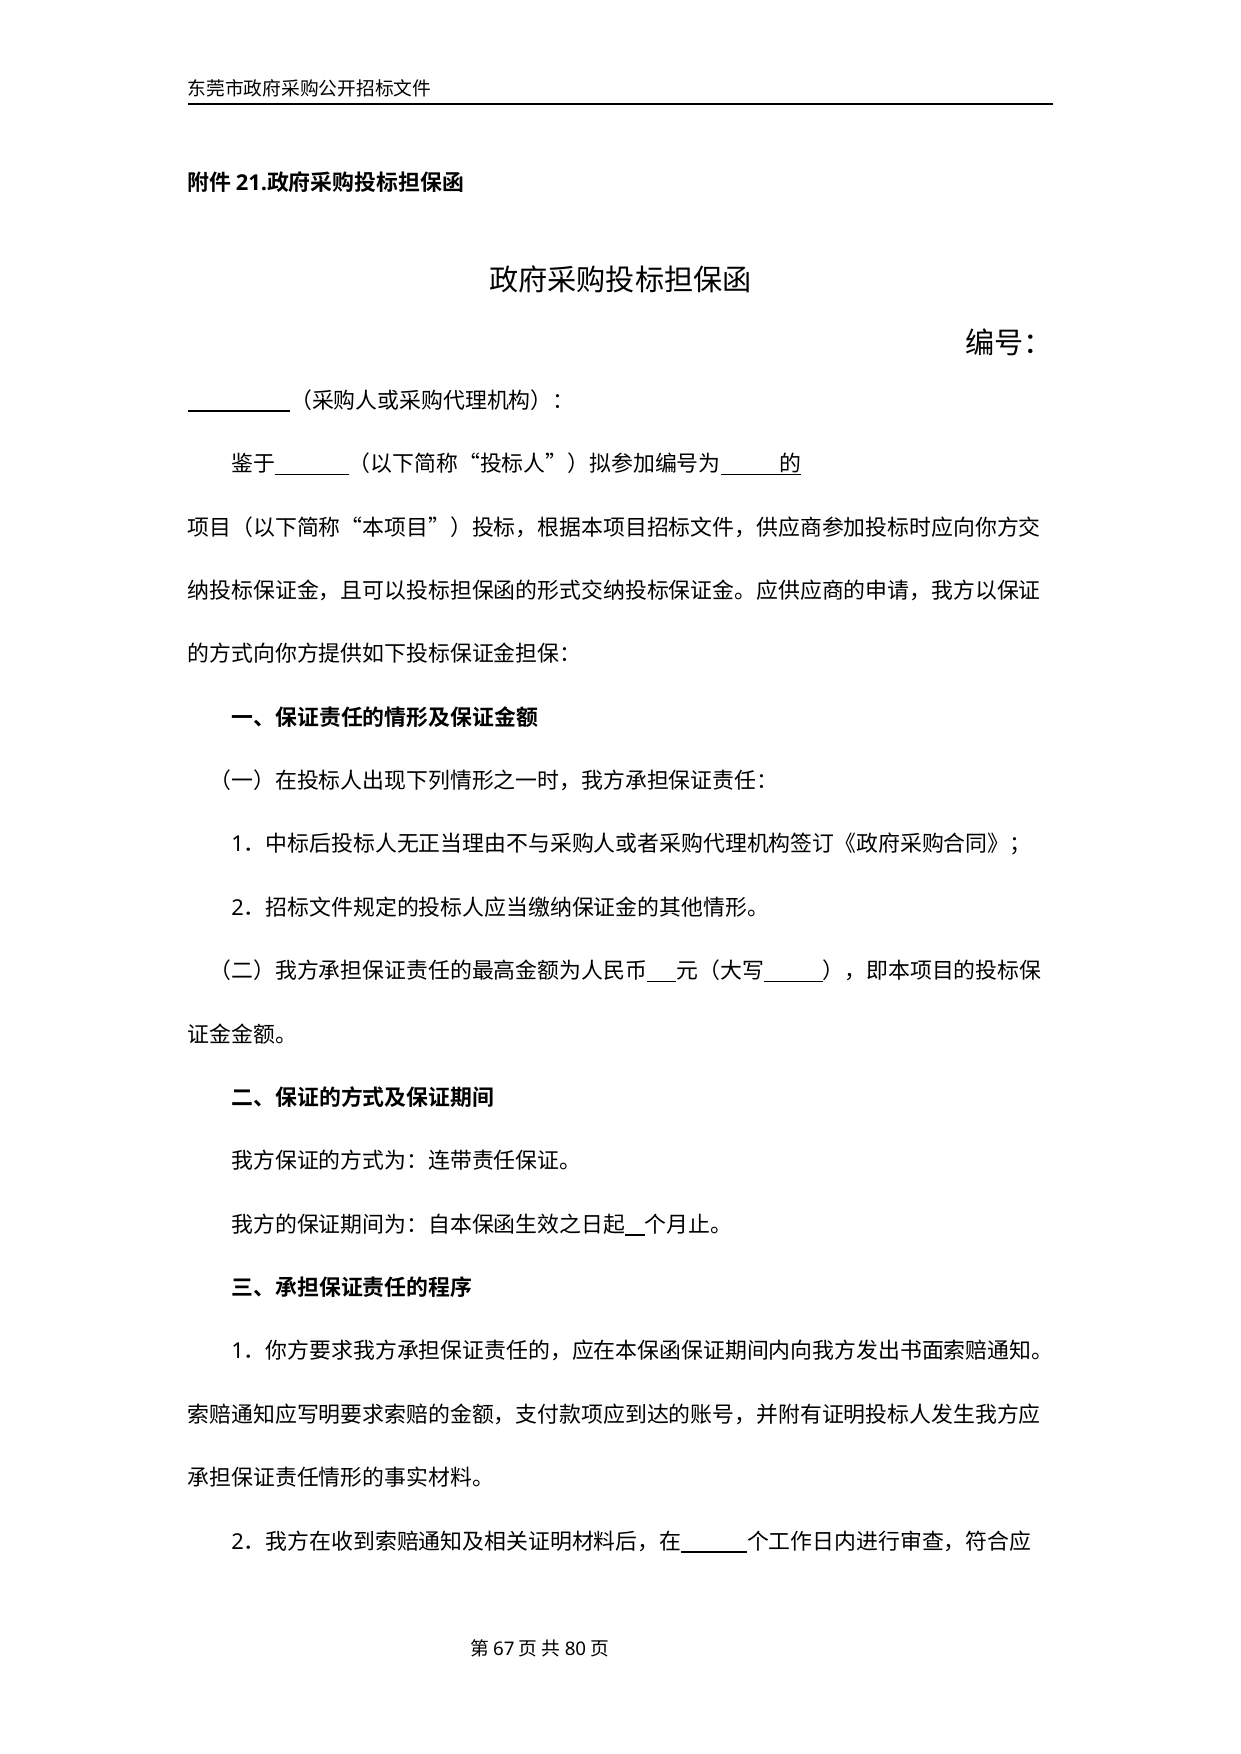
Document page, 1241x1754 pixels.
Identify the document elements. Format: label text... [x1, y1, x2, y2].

text （一）在投标人出现下列情形之一时，我方承担保证责任： [187, 763, 1053, 795]
text 三、承担保证责任的程序 [187, 1270, 1053, 1302]
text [187, 1524, 1053, 1555]
text 二、保证的方式及保证期间 [187, 1080, 1053, 1112]
text 项目（以下简称“本项目”）投标，根据本项目招标文件，供应商参加投标时应向你方交纳投标保证金，且可以投标担保函的形式交纳投标保证金。应供应商的申请，我方以保证的方式向你方提供如下投标保证金担保： [187, 510, 1053, 668]
text （二）我方承担保证责任的最高金额为人民币 元（大写 ），即本项目的投标保证金金额。 [187, 953, 1053, 1048]
text （采购人或采购代理机构）： [187, 383, 1053, 415]
text 一、保证责任的情形及保证金额 [187, 700, 1053, 731]
text 编号： [187, 320, 1053, 362]
text 政府采购投标担保函 [187, 257, 1053, 299]
subtitle 附件21.政府采购投标担保函 [187, 164, 1053, 196]
text 1．中标后投标人无正当理由不与采购人或者采购代理机构签订《政府采购合同》； [187, 826, 1053, 858]
text 我方保证的方式为：连带责任保证。 [187, 1143, 1053, 1175]
text 鉴于 （以下简称“投标人”）拟参加编号为 的 [187, 446, 1053, 478]
text 2．招标文件规定的投标人应当缴纳保证金的其他情形。 [187, 890, 1053, 922]
text 我方的保证期间为：自本保函生效之日起 个月止。 [187, 1207, 1053, 1238]
text 1．你方要求我方承担保证责任的，应在本保函保证期间内向我方发出书面索赔通知。索赔通知应写明要求索赔的金额，支付款项应到达的账号，并附有证明投标人发生我方应承担保证责任情形的事实材料。 [187, 1333, 1053, 1492]
